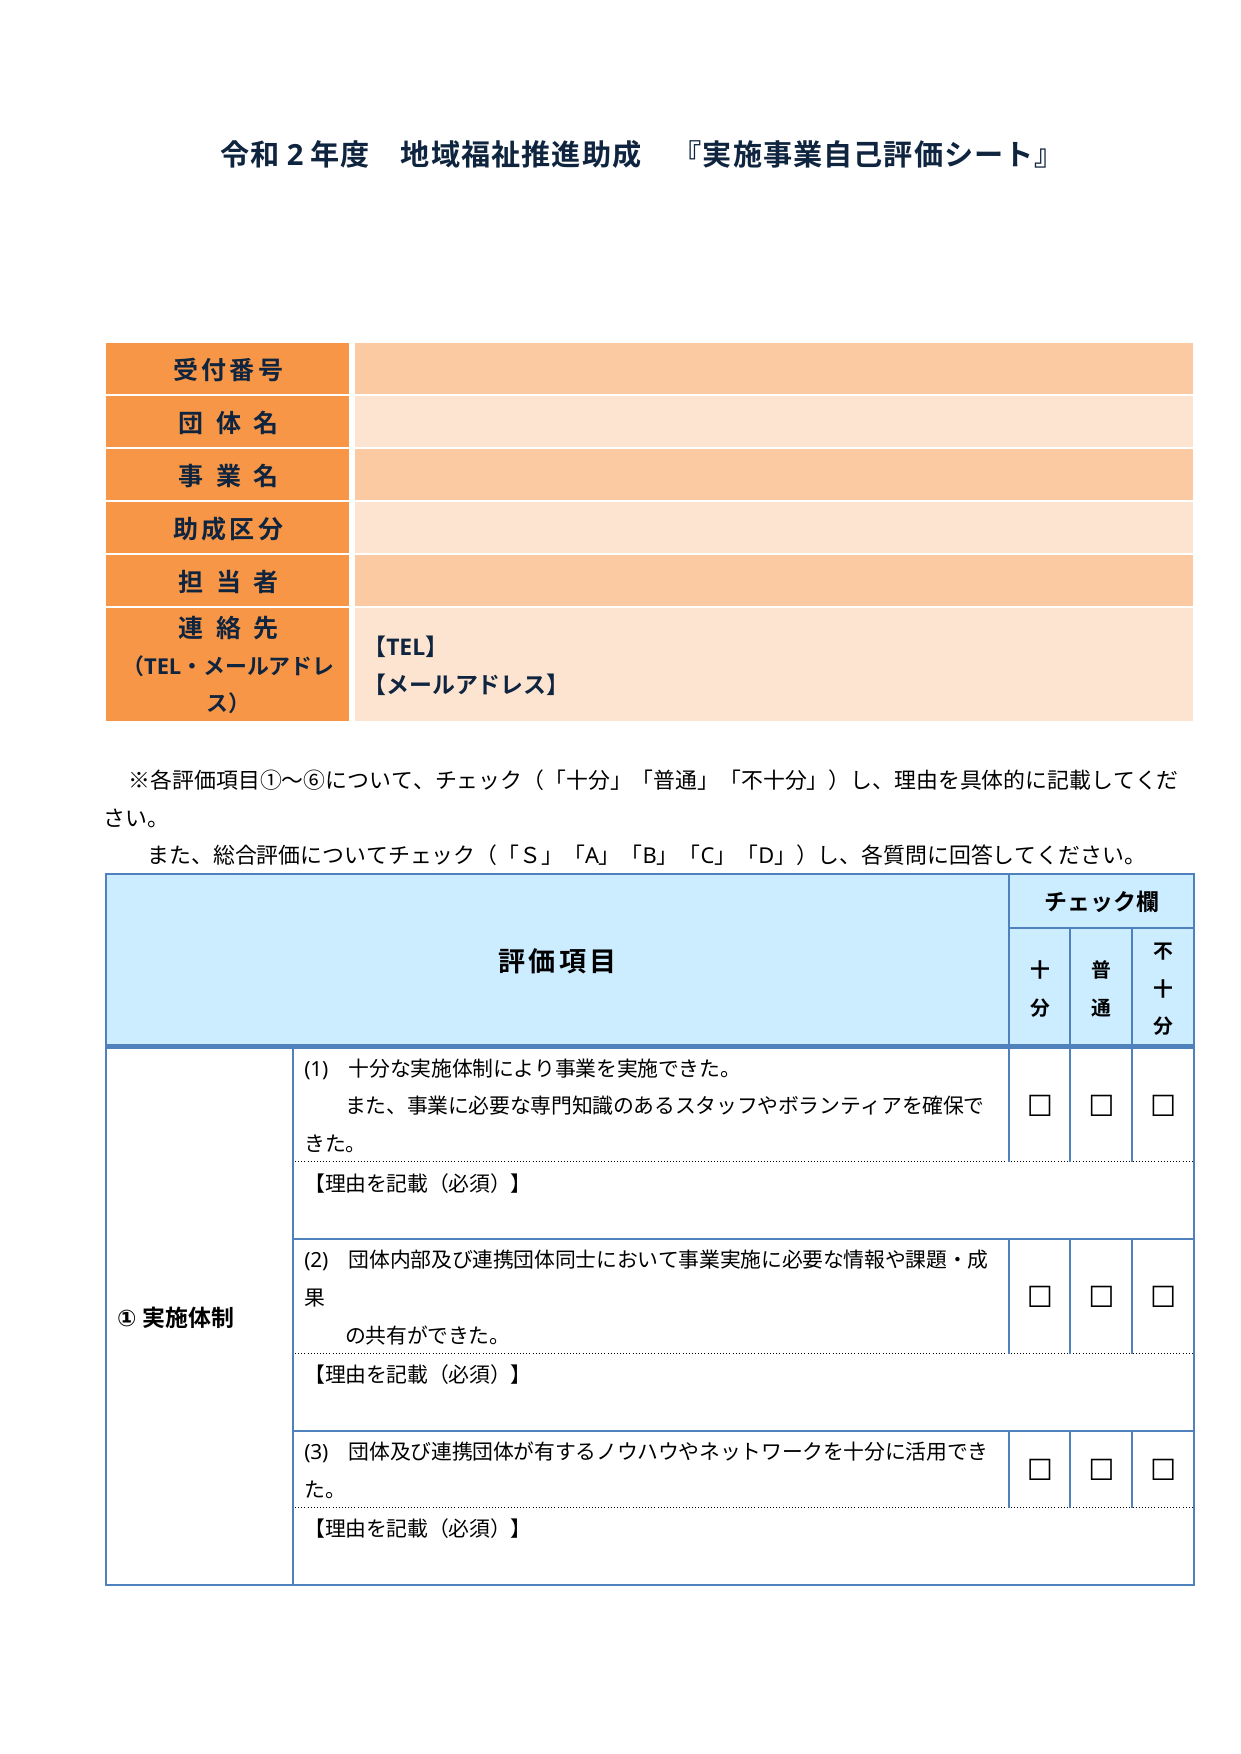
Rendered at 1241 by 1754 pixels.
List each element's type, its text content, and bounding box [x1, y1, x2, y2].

table_cell 【理由を記載（必須）】 [294, 1507, 1193, 1584]
table_cell ① 実施体制 [107, 1049, 292, 1584]
table_cell 事業名 [106, 449, 349, 500]
table_cell 団体名 [106, 396, 349, 447]
table_cell (2) 団体内部及び連携団体同士において事業実施に必要な情報や課題・成果 の共有ができた。 [294, 1240, 1008, 1353]
table_cell 【理由を記載（必須）】 [294, 1353, 1193, 1430]
text また、総合評価についてチェック（「Ｓ」「A」「B」「C」「D」）し、各質問に回答してください。 [103, 835, 1181, 873]
table_header チェック欄 [1010, 875, 1193, 927]
table_cell 担当者 [106, 555, 349, 606]
table_cell 【TEL】 【メールアドレス】 [355, 608, 1193, 721]
table_cell [355, 502, 1193, 553]
table_cell 十分 [1010, 929, 1069, 1044]
table_cell (3) 団体及び連携団体が有するノウハウやネットワークを十分に活用できた。 [294, 1432, 1008, 1507]
table_cell 普通 [1071, 929, 1131, 1044]
table_cell (1) 十分な実施体制により事業を実施できた。 また、事業に必要な専門知識のあるスタッフやボランティアを確保できた。 [294, 1049, 1008, 1161]
table_cell 不十分 [1133, 929, 1193, 1044]
table_cell 【理由を記載（必須）】 [294, 1161, 1193, 1238]
table_cell 連絡先 （TEL・メールアドレス） [106, 608, 349, 721]
table_header 評価項目 [107, 875, 1008, 1044]
text ※各評価項目①～⑥について、チェック（「十分」「普通」「不十分」）し、理由を具体的に記載してください。 [103, 760, 1181, 835]
text 令和2年度 地域福祉推進助成 『実施事業自己評価シート』 [103, 116, 1181, 191]
table_cell [355, 449, 1193, 500]
table_header [355, 343, 1193, 394]
table_cell [355, 555, 1193, 606]
table_header 受付番号 [106, 343, 349, 394]
table_cell [355, 396, 1193, 447]
table_cell 助成区分 [106, 502, 349, 553]
